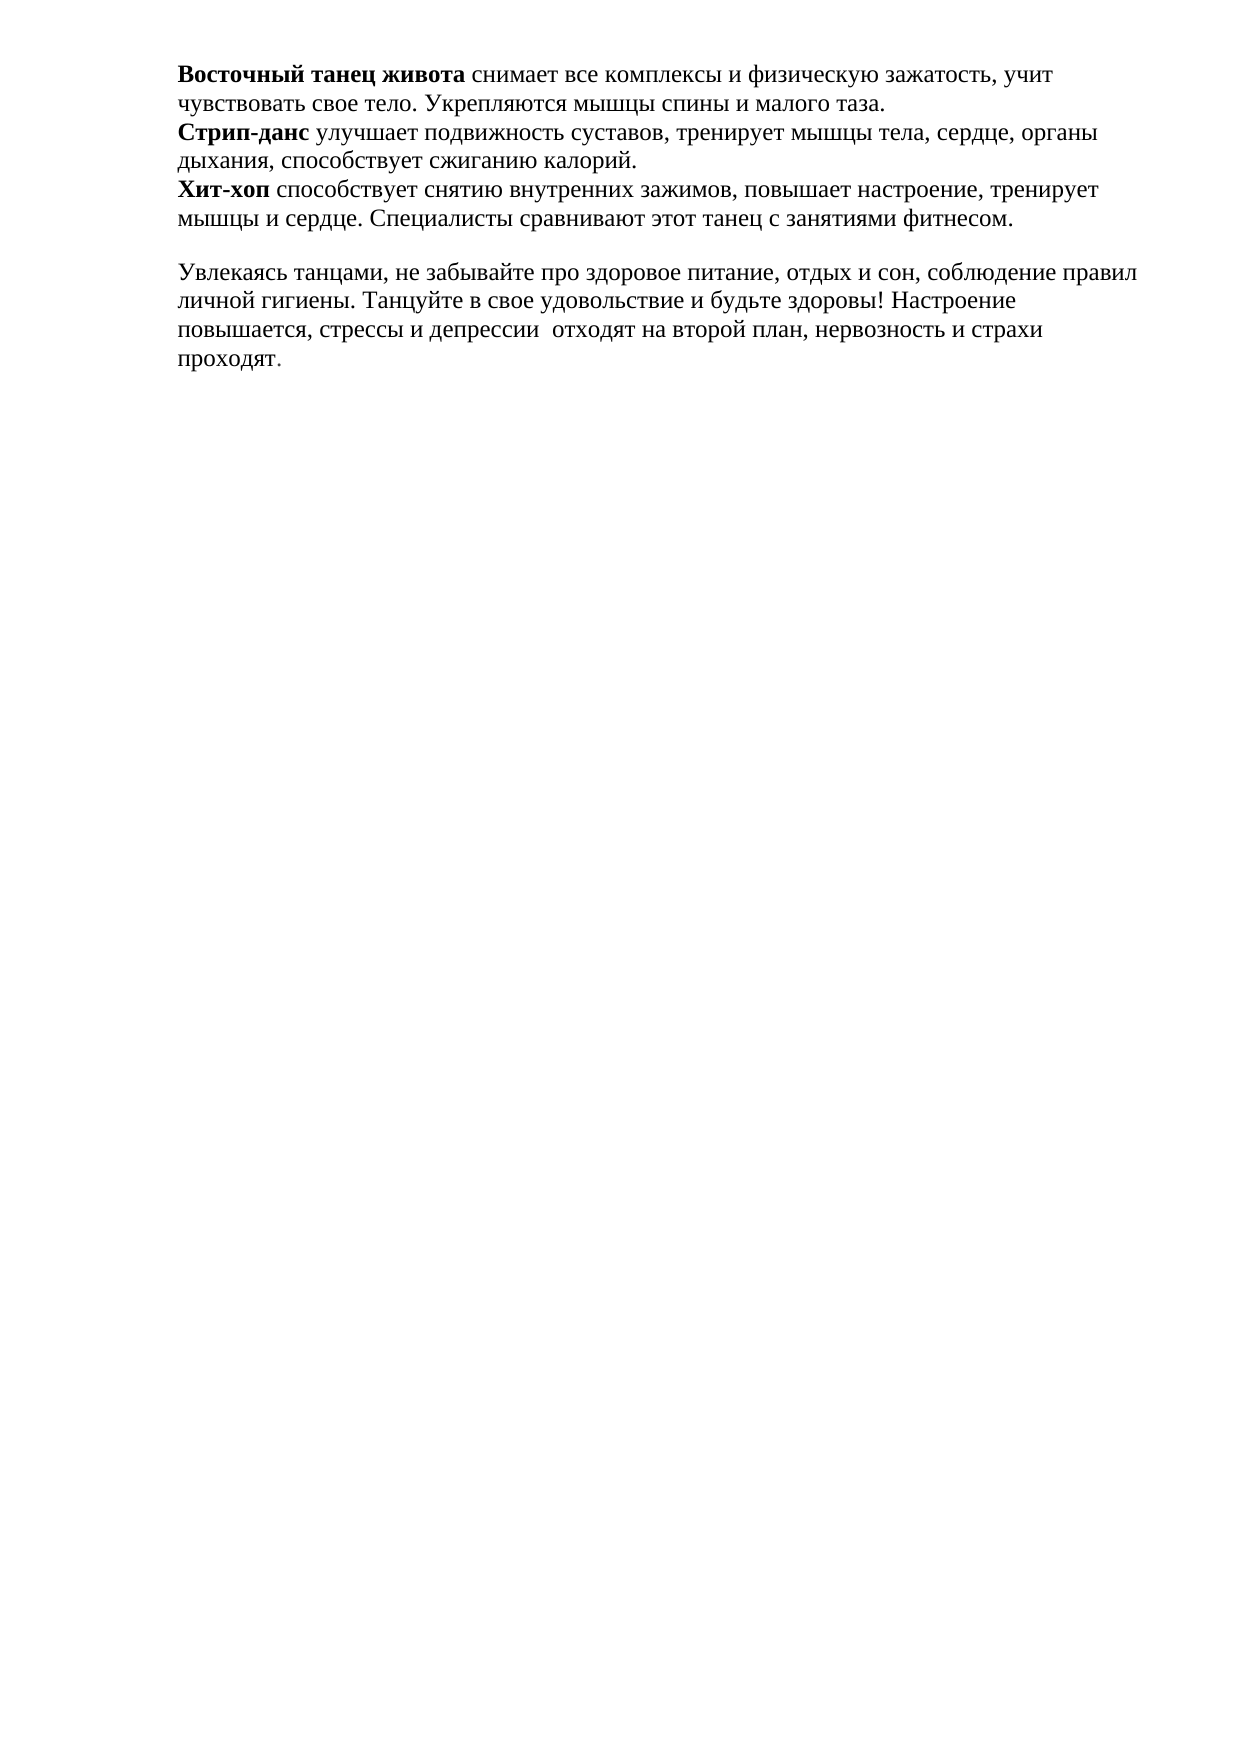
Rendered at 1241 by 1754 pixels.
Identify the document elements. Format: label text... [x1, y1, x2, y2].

text Стрип-данс улучшает подвижность суставов, тренирует мышцы тела, сердце, органы дыхания, способствует сжиганию калорий. [177, 117, 1152, 174]
text Хит-хоп способствует снятию внутренних зажимов, повышает настроение, тренирует мышцы и сердце. Специалисты сравнивают этот танец с занятиями фитнесом. [177, 174, 1152, 232]
text Восточный танец живота снимает все комплексы и физическую зажатость, учит чувствовать свое тело. Укрепляются мышцы спины и малого таза. [177, 59, 1152, 117]
text Увлекаясь танцами, не забывайте про здоровое питание, отдых и сон, соблюдение правил личной гигиены. Танцуйте в свое удовольствие и будьте здоровы! Настроение повышается, стрессы и депрессии отходят на второй план, нервозность и страхи проходят. [177, 257, 1152, 372]
